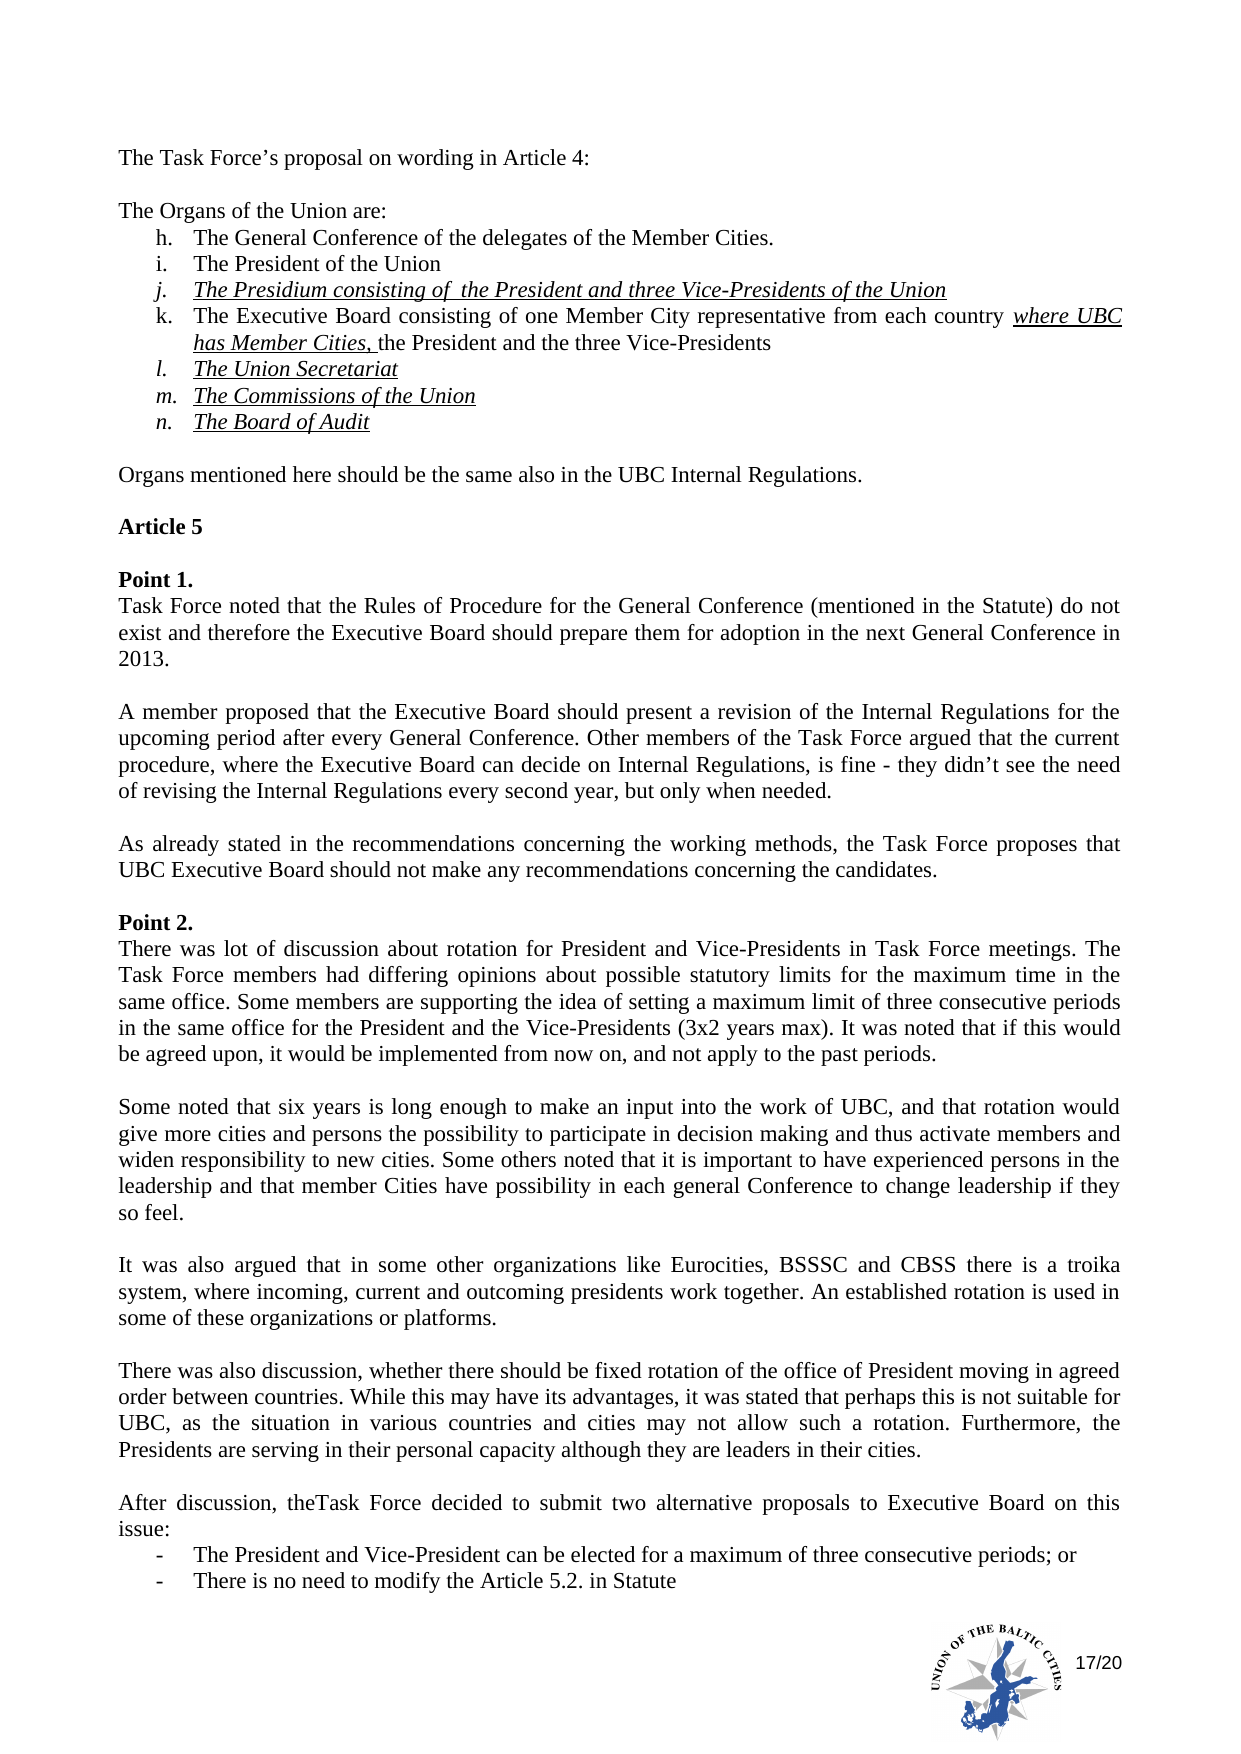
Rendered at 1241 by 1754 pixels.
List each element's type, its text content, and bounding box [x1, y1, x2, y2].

text The Organs of the Union are: [118, 197, 1122, 223]
text After discussion, theTask Force decided to submit two alternative proposals to Executive Board on this issue: [118, 1488, 1122, 1541]
list The Executive Board consisting of one Member City representative from each country where UBC has Member Cities, the President and the three Vice-Presidents [156, 303, 1122, 355]
picture [929, 1622, 1061, 1741]
list The General Conference of the delegates of the Member Cities. [156, 223, 1122, 250]
text Organs mentioned here should be the same also in the UBC Internal Regulations. [118, 461, 1122, 487]
text Some noted that six years is long enough to make an input into the work of UBC, and that rotation would give more cities and persons the possibility to participate in decision making and thus activate members and widen responsibility to new cities. Some others noted that it is important to have experienced persons in the leadership and that member Cities have possibility in each general Conference to change leadership if they so feel. [118, 1093, 1122, 1225]
list The Commissions of the Union [156, 382, 1122, 408]
text There was also discussion, whether there should be fixed rotation of the office of President moving in agreed order between countries. While this may have its advantages, it was stated that perhaps this is not suitable for UBC, as the situation in various countries and cities may not allow such a rotation. Furthermore, the Presidents are serving in their personal capacity although they are leaders in their cities. [118, 1357, 1122, 1462]
text Point 2. [118, 909, 1122, 935]
text Point 1. [118, 566, 1122, 592]
list The Presidium consisting of the President and three Vice-Presidents of the Union [156, 276, 1122, 303]
text Task Force noted that the Rules of Procedure for the General Conference (mentioned in the Statute) do not exist and therefore the Executive Board should prepare them for adoption in the next General Conference in 2013. [118, 592, 1122, 672]
text A member proposed that the Executive Board should present a revision of the Internal Regulations for the upcoming period after every General Conference. Other members of the Task Force argued that the current procedure, where the Executive Board can decide on Internal Regulations, is fine - they didn’t see the need of revising the Internal Regulations every second year, but only when needed. [118, 698, 1122, 803]
list The President and Vice-President can be elected for a maximum of three consecutive periods; or [156, 1541, 1122, 1568]
text There was lot of discussion about rotation for President and Vice-Presidents in Task Force meetings. The Task Force members had differing opinions about possible statutory limits for the maximum time in the same office. Some members are supporting the idea of setting a maximum limit of three consecutive periods in the same office for the President and the Vice-Presidents (3x2 years max). It was noted that if this would be agreed upon, it would be implemented from now on, and not apply to the past periods. [118, 935, 1122, 1067]
list The President of the Union [156, 250, 1122, 276]
list The Union Secretariat [156, 355, 1122, 382]
list There is no need to modify the Article 5.2. in Statute [156, 1568, 1122, 1594]
list The Board of Audit [156, 408, 1122, 434]
text The Task Force’s proposal on wording in Article 4: [118, 144, 1122, 171]
text It was also argued that in some other organizations like Eurocities, BSSSC and CBSS there is a troika system, where incoming, current and outcoming presidents work together. An established rotation is used in some of these organizations or platforms. [118, 1251, 1122, 1330]
text Article 5 [118, 513, 1122, 540]
text As already stated in the recommendations concerning the working methods, the Task Force proposes that UBC Executive Board should not make any recommendations concerning the candidates. [118, 830, 1122, 882]
